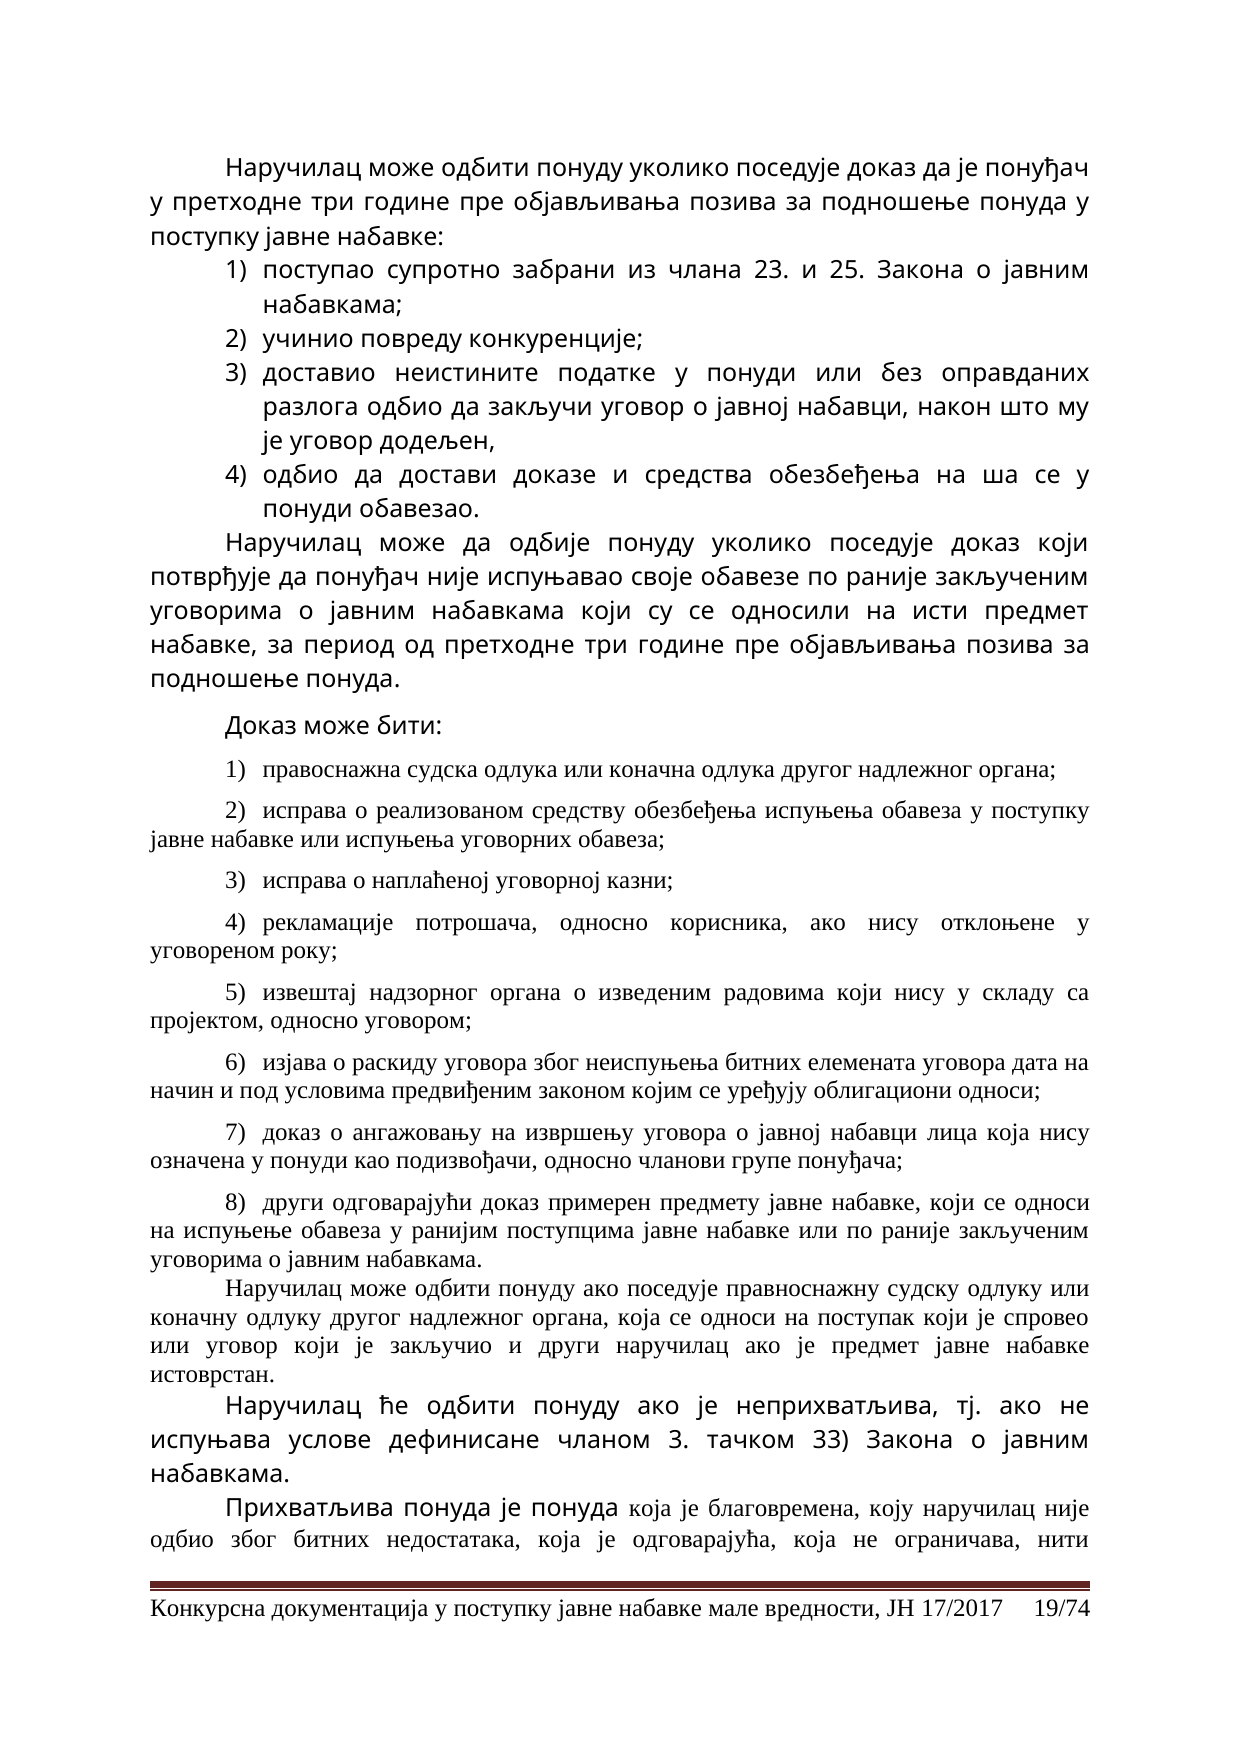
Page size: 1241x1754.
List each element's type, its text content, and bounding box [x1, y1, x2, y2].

list правоснажна судска одлука или коначна одлука другог надлежног органа; [150, 754, 1090, 783]
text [150, 1490, 1090, 1553]
text Наручилац ће одбити понуду ако је неприхватљива, тј. ако не испуњава услове дефинисане чланом 3. тачком 33) Закона о јавним набавкама. [150, 1388, 1090, 1490]
list учинио повреду конкуренције; [225, 320, 1090, 354]
text Наручилац може да одбије понуду уколико поседује доказ који потврђује да понуђач није испуњавао своје обавезе по раније закљученим уговорима о јавним набавкама који су се односили на исти предмет набавке, за период од претходне три године пре објављивања позива за подношење понуда. [150, 525, 1090, 695]
list други одговарајући доказ примерен предмету јавне набавке, који се односи на испуњење обавеза у ранијим поступцима јавне набавке или по раније закљученим уговорима о јавним набавкама. [150, 1187, 1090, 1273]
list одбио да достави доказе и средства обезбеђења на ша се у понуди обавезао. [225, 457, 1090, 525]
list исправа о наплаћеној уговорној казни; [150, 865, 1090, 894]
text Наручилац може одбити понуду ако поседује правноснажну судску одлуку или коначну одлуку другог надлежног органа, која се односи на поступак који је спровео или уговор који је закључио и други наручилац ако је предмет јавне набавке истоврстан. [150, 1273, 1090, 1388]
list извештај надзорног органа о изведеним радовима који нису у складу са пројектом, односно уговором; [150, 977, 1090, 1034]
list доказ о ангажовању на извршењу уговора о јавној набавци лица која нису означена у понуди као подизвођачи, односно чланови групе понуђача; [150, 1117, 1090, 1174]
list исправа о реализованом средству обезбеђења испуњења обавеза у поступку јавне набавке или испуњења уговорних обавеза; [150, 795, 1090, 853]
list рекламације потрошача, односно корисника, ако нису отклоњене у уговореном року; [150, 907, 1090, 964]
text Доказ може бити: [150, 707, 1090, 742]
list поступао супротно забрани из члана 23. и 25. Закона о јавним набавкама; [225, 252, 1090, 320]
list доставио неистините податке у понуди или без оправданих разлога одбио да закључи уговор о јавној набавци, након што му је уговор додељен, [225, 354, 1090, 457]
list изјава о раскиду уговора због неиспуњења битних елемената уговора дата на начин и под условима предвиђеним законом којим се уређују облигациони односи; [150, 1047, 1090, 1104]
text Наручилац може одбити понуду уколико поседује доказ да је понуђач у претходне три године пре објављивања позива за подношење понуда у поступку јавне набавке: [150, 150, 1090, 252]
